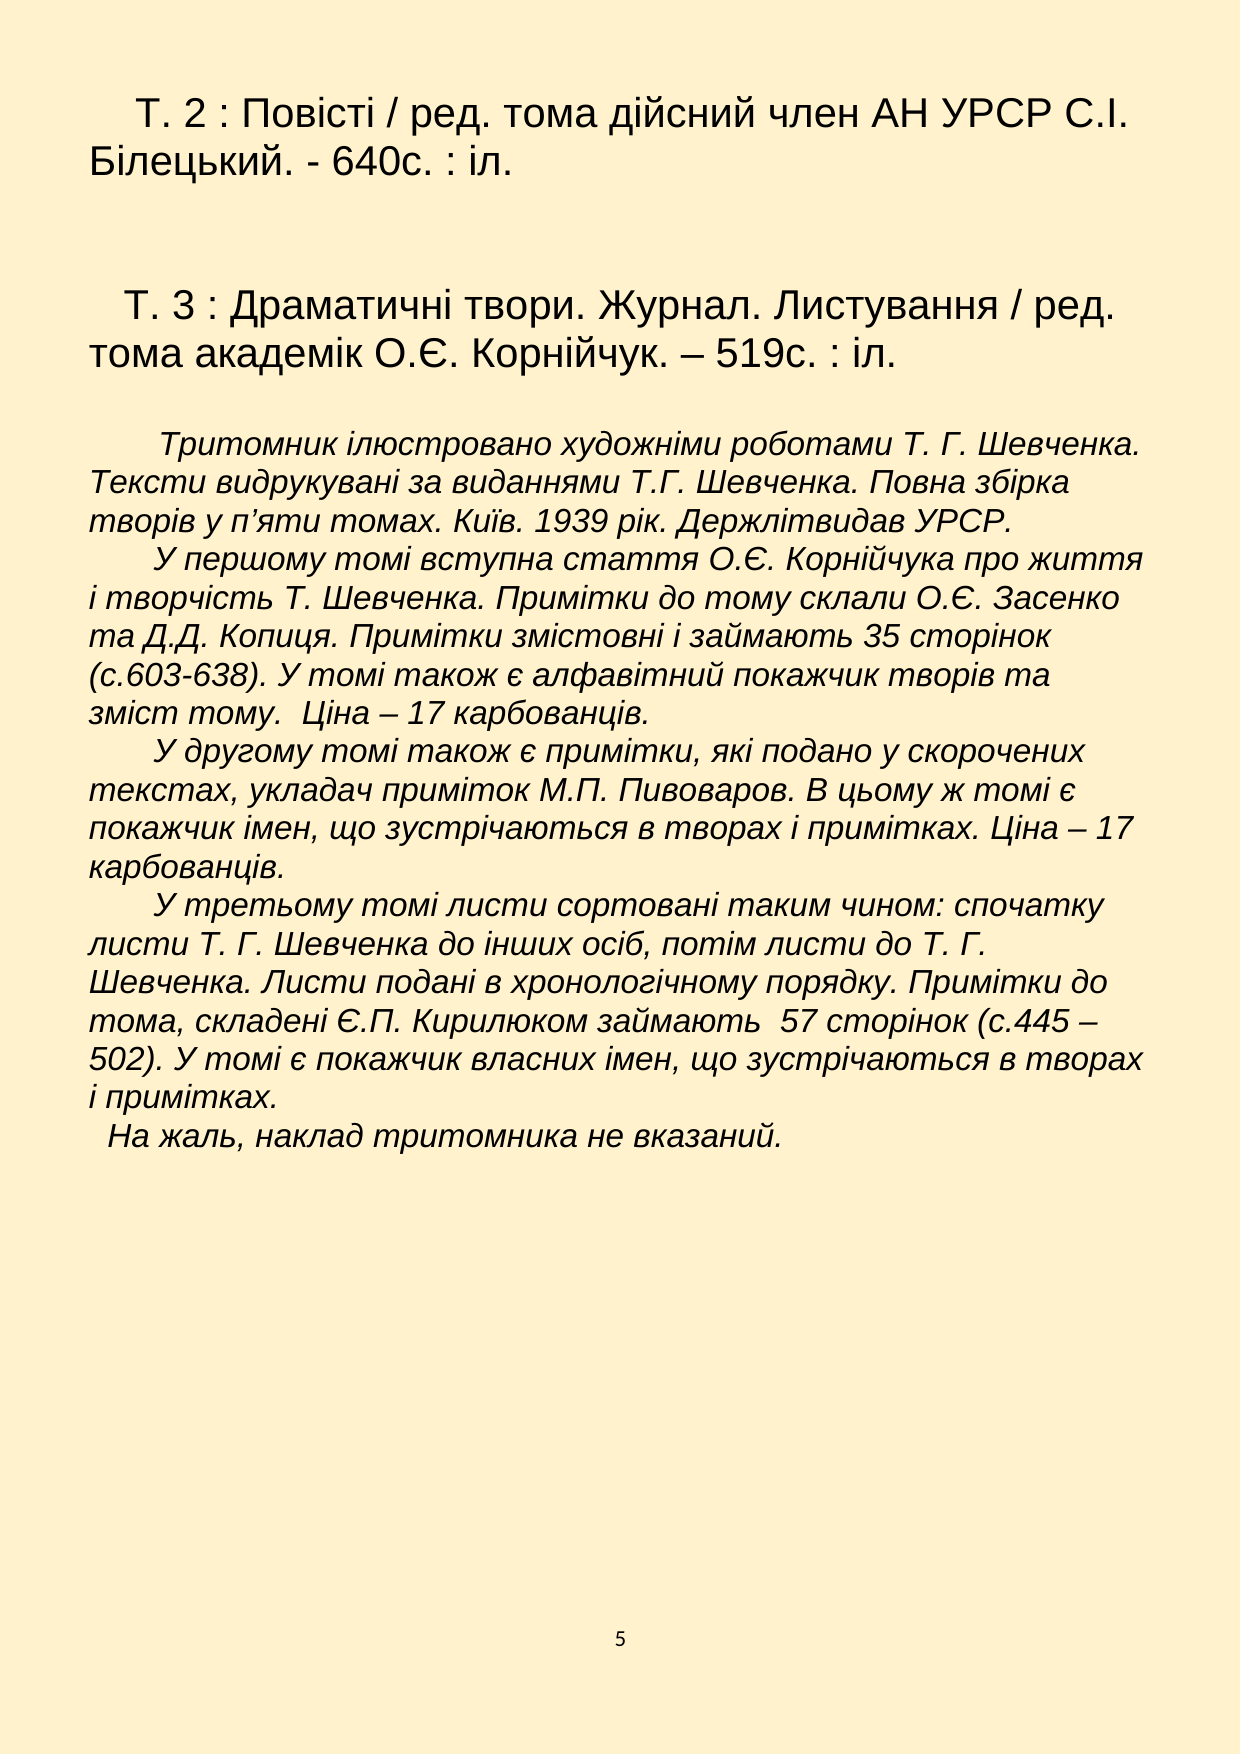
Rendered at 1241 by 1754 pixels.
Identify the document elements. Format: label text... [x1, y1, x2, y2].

text У другому томі також є примітки, які подано у скорочених текстах, укладач приміток М.П. Пивоваров. В цьому ж томі є покажчик імен, що зустрічаються в творах і примітках. Ціна – 17 карбованців. [89, 732, 1152, 885]
text Тритомник ілюстровано художніми роботами Т. Г. Шевченка. Тексти видрукувані за виданнями Т.Г. Шевченка. Повна збірка творів у п’яти томах. Київ. 1939 рік. Держлітвидав УРСР. [89, 424, 1152, 539]
text На жаль, наклад тритомника не вказаний. [89, 1116, 1152, 1154]
text У третьому томі листи сортовані таким чином: спочатку листи Т. Г. Шевченка до інших осіб, потім листи до Т. Г. Шевченка. Листи подані в хронологічному порядку. Примітки до тома, складені Є.П. Кирилюком займають 57 сторінок (с.445 – 502). У томі є покажчик власних імен, що зустрічаються в творах і примітках. [89, 885, 1152, 1116]
text У першому томі вступна стаття О.Є. Корнійчука про життя і творчість Т. Шевченка. Примітки до тому склали О.Є. Засенко та Д.Д. Копиця. Примітки змістовні і займають 35 сторінок (с.603-638). У томі також є алфавітний покажчик творів та зміст тому. Ціна – 17 карбованців. [89, 539, 1152, 732]
text Т. 3 : Драматичні твори. Журнал. Листування / ред. тома академік О.Є. Корнійчук. – 519с. : іл. [89, 280, 1152, 376]
text Т. 2 : Повісті / ред. тома дійсний член АН УРСР С.І. Білецький. - 640с. : іл. [89, 89, 1152, 184]
